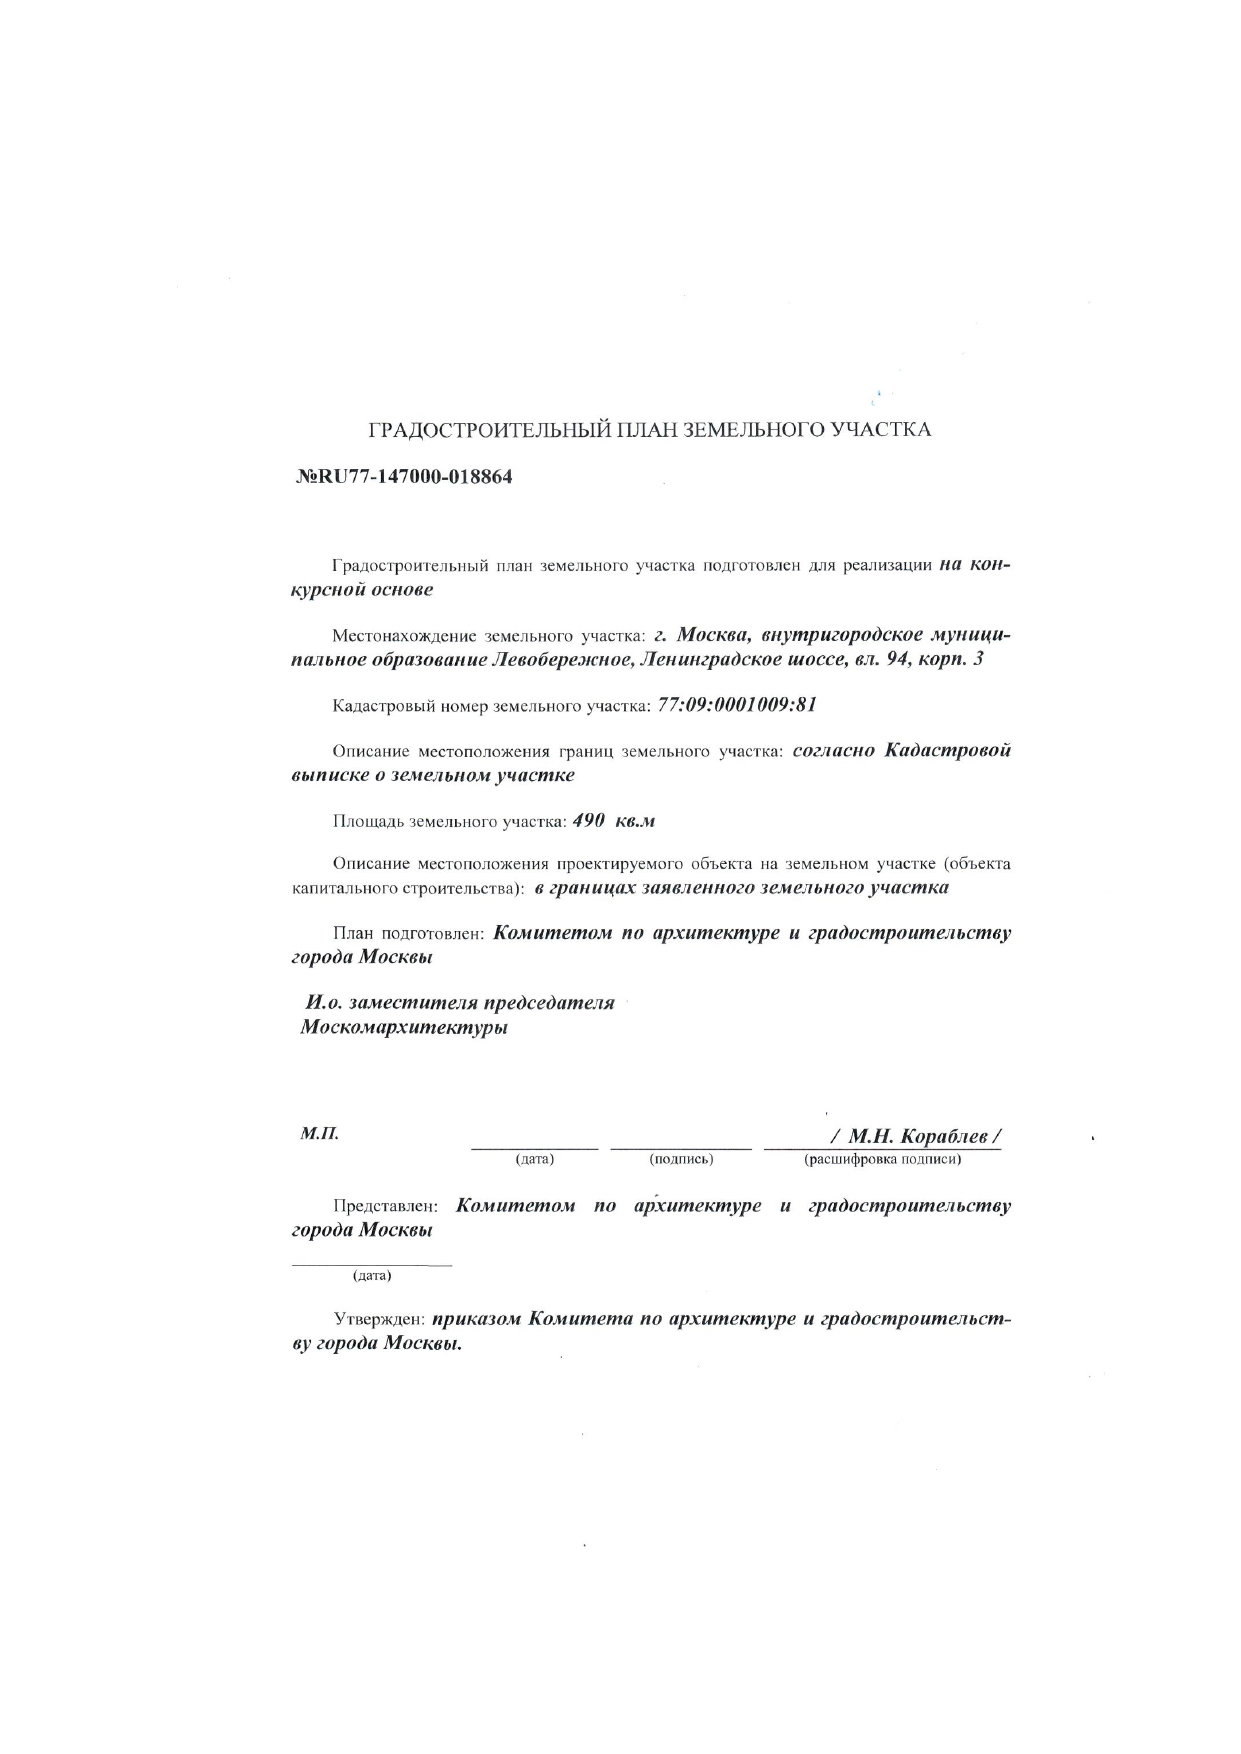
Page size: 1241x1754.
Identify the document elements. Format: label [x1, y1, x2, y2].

picture [177, 277, 1118, 1581]
